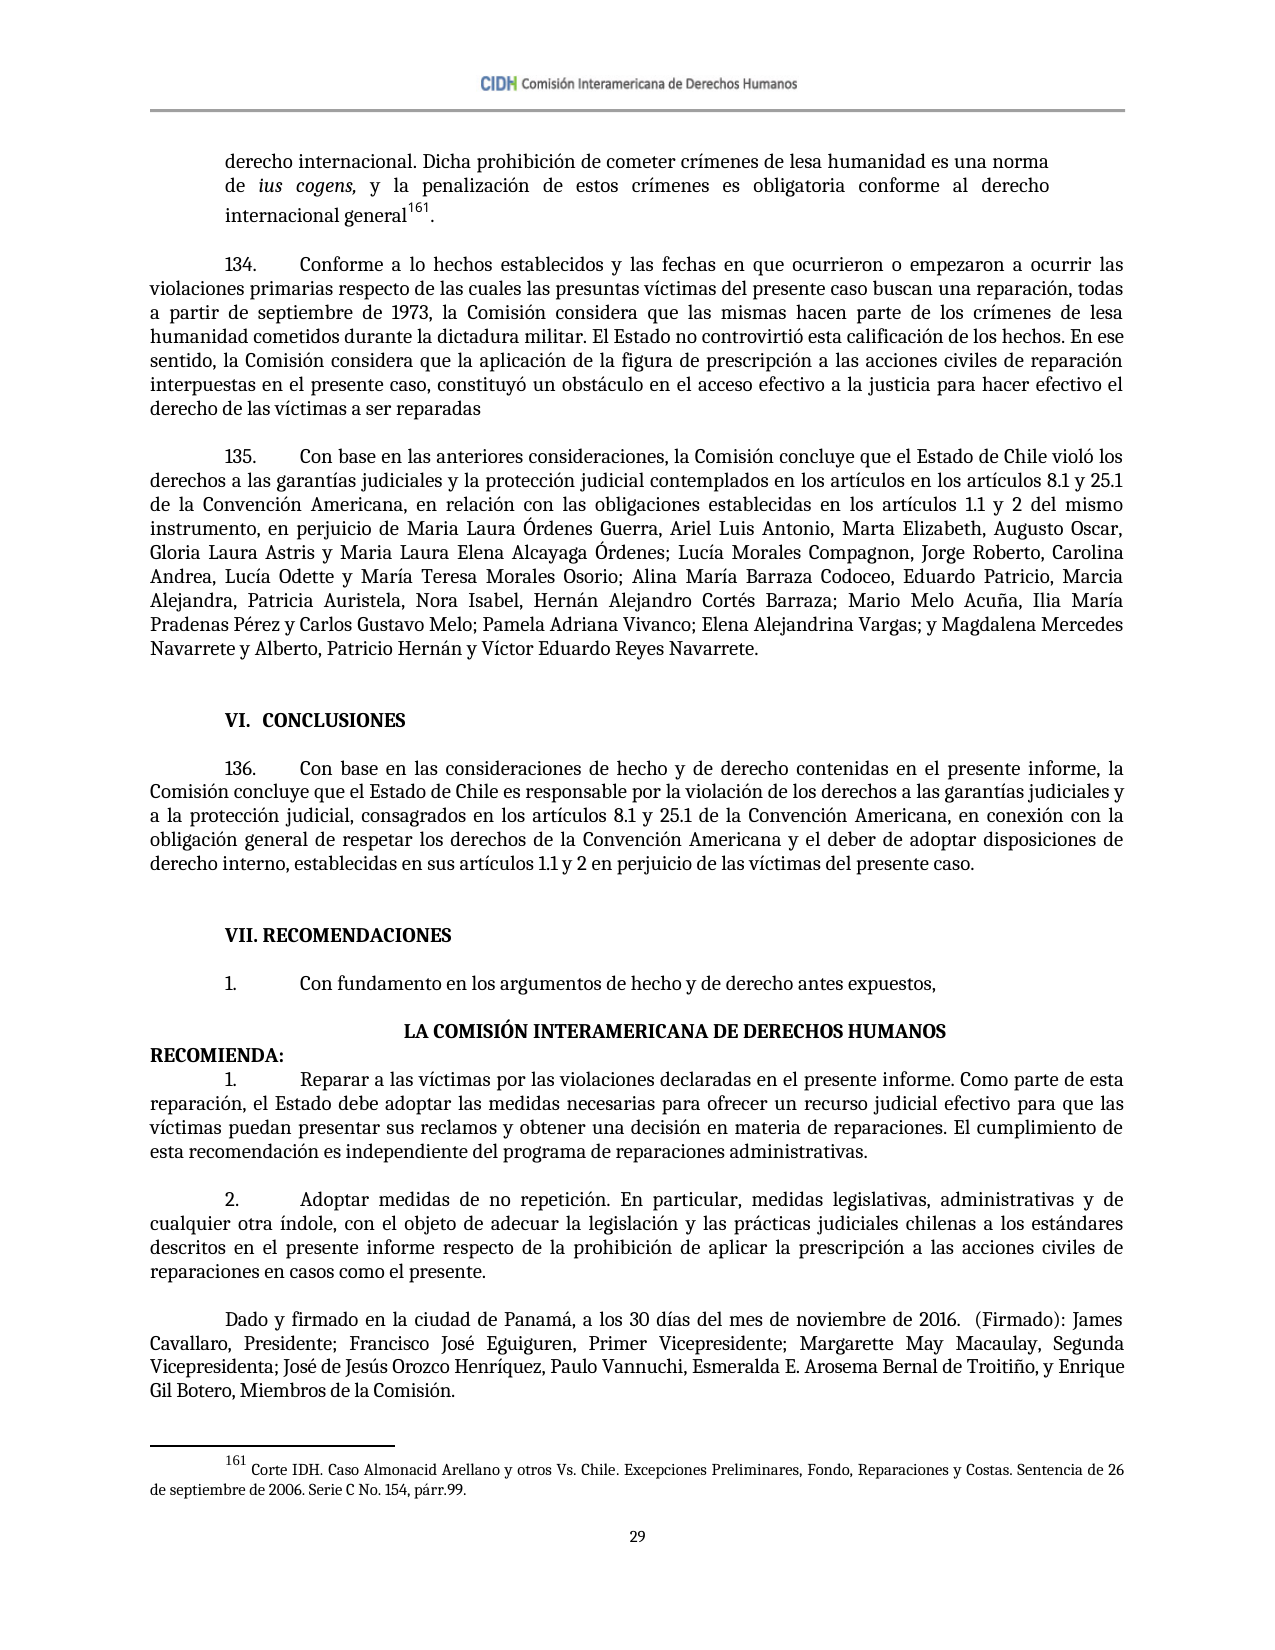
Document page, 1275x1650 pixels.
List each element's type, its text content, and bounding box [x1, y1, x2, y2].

list Con fundamento en los argumentos de hecho y de derecho antes expuestos, [150, 972, 1125, 996]
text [225, 150, 1050, 229]
list Con base en las anteriores consideraciones, la Comisión concluye que el Estado de Chile violó los derechos a las garantías judiciales y la protección judicial contemplados en los artículos en los artículos 8.1 y 25.1 de la Convención Americana, en relación con las obligaciones establecidas en los artículos 1.1 y 2 del mismo instrumento, en perjuicio de Maria Laura Órdenes Guerra, Ariel Luis Antonio, Marta Elizabeth, Augusto Oscar, Gloria Laura Astris y Maria Laura Elena Alcayaga Órdenes; Lucía Morales Compagnon, Jorge Roberto, Carolina Andrea, Lucía Odette y María Teresa Morales Osorio; Alina María Barraza Codoceo, Eduardo Patricio, Marcia Alejandra, Patricia Auristela, Nora Isabel, Hernán Alejandro Cortés Barraza; Mario Melo Acuña, Ilia María Pradenas Pérez y Carlos Gustavo Melo; Pamela Adriana Vivanco; Elena Alejandrina Vargas; y Magdalena Mercedes Navarrete y Alberto, Patricio Hernán y Víctor Eduardo Reyes Navarrete. [150, 445, 1125, 660]
subtitle RECOMENDACIONES [225, 924, 1125, 948]
list Adoptar medidas de no repetición. En particular, medidas legislativas, administrativas y de cualquier otra índole, con el objeto de adecuar la legislación y las prácticas judiciales chilenas a los estándares descritos en el presente informe respecto de la prohibición de aplicar la prescripción a las acciones civiles de reparaciones en casos como el presente. [150, 1187, 1125, 1283]
list Reparar a las víctimas por las violaciones declaradas en el presente informe. Como parte de esta reparación, el Estado debe adoptar las medidas necesarias para ofrecer un recurso judicial efectivo para que las víctimas puedan presentar sus reclamos y obtener una decisión en materia de reparaciones. El cumplimiento de esta recomendación es independiente del programa de reparaciones administrativas. [150, 1068, 1125, 1163]
list Con base en las consideraciones de hecho y de derecho contenidas en el presente informe, la Comisión concluye que el Estado de Chile es responsable por la violación de los derechos a las garantías judiciales y a la protección judicial, consagrados en los artículos 8.1 y 25.1 de la Convención Americana, en conexión con la obligación general de respetar los derechos de la Convención Americana y el deber de adoptar disposiciones de derecho interno, establecidas en sus artículos 1.1 y 2 en perjuicio de las víctimas del presente caso. [150, 756, 1125, 876]
list Conforme a lo hechos establecidos y las fechas en que ocurrieron o empezaron a ocurrir las violaciones primarias respecto de las cuales las presuntas víctimas del presente caso buscan una reparación, todas a partir de septiembre de 1973, la Comisión considera que las mismas hacen parte de los crímenes de lesa humanidad cometidos durante la dictadura militar. El Estado no controvirtió esta calificación de los hechos. En ese sentido, la Comisión considera que la aplicación de la figura de prescripción a las acciones civiles de reparación interpuestas en el presente caso, constituyó un obstáculo en el acceso efectivo a la justicia para hacer efectivo el derecho de las víctimas a ser reparadas [150, 253, 1125, 421]
picture [475, 75, 800, 93]
text LA COMISIÓN INTERAMERICANA DE DERECHOS HUMANOS [150, 1020, 1125, 1044]
text Dado y firmado en la ciudad de Panamá, a los 30 días del mes de noviembre de 2016. (Firmado): James Cavallaro, Presidente; Francisco José Eguiguren, Primer Vicepresidente; Margarette May Macaulay, Segunda Vicepresidenta; José de Jesús Orozco Henríquez, Paulo Vannuchi, Esmeralda E. Arosema Bernal de Troitiño, y Enrique Gil Botero, Miembros de la Comisión. [150, 1307, 1125, 1403]
subtitle CONCLUSIONES [225, 708, 1125, 732]
text RECOMIENDA: [150, 1044, 1125, 1068]
